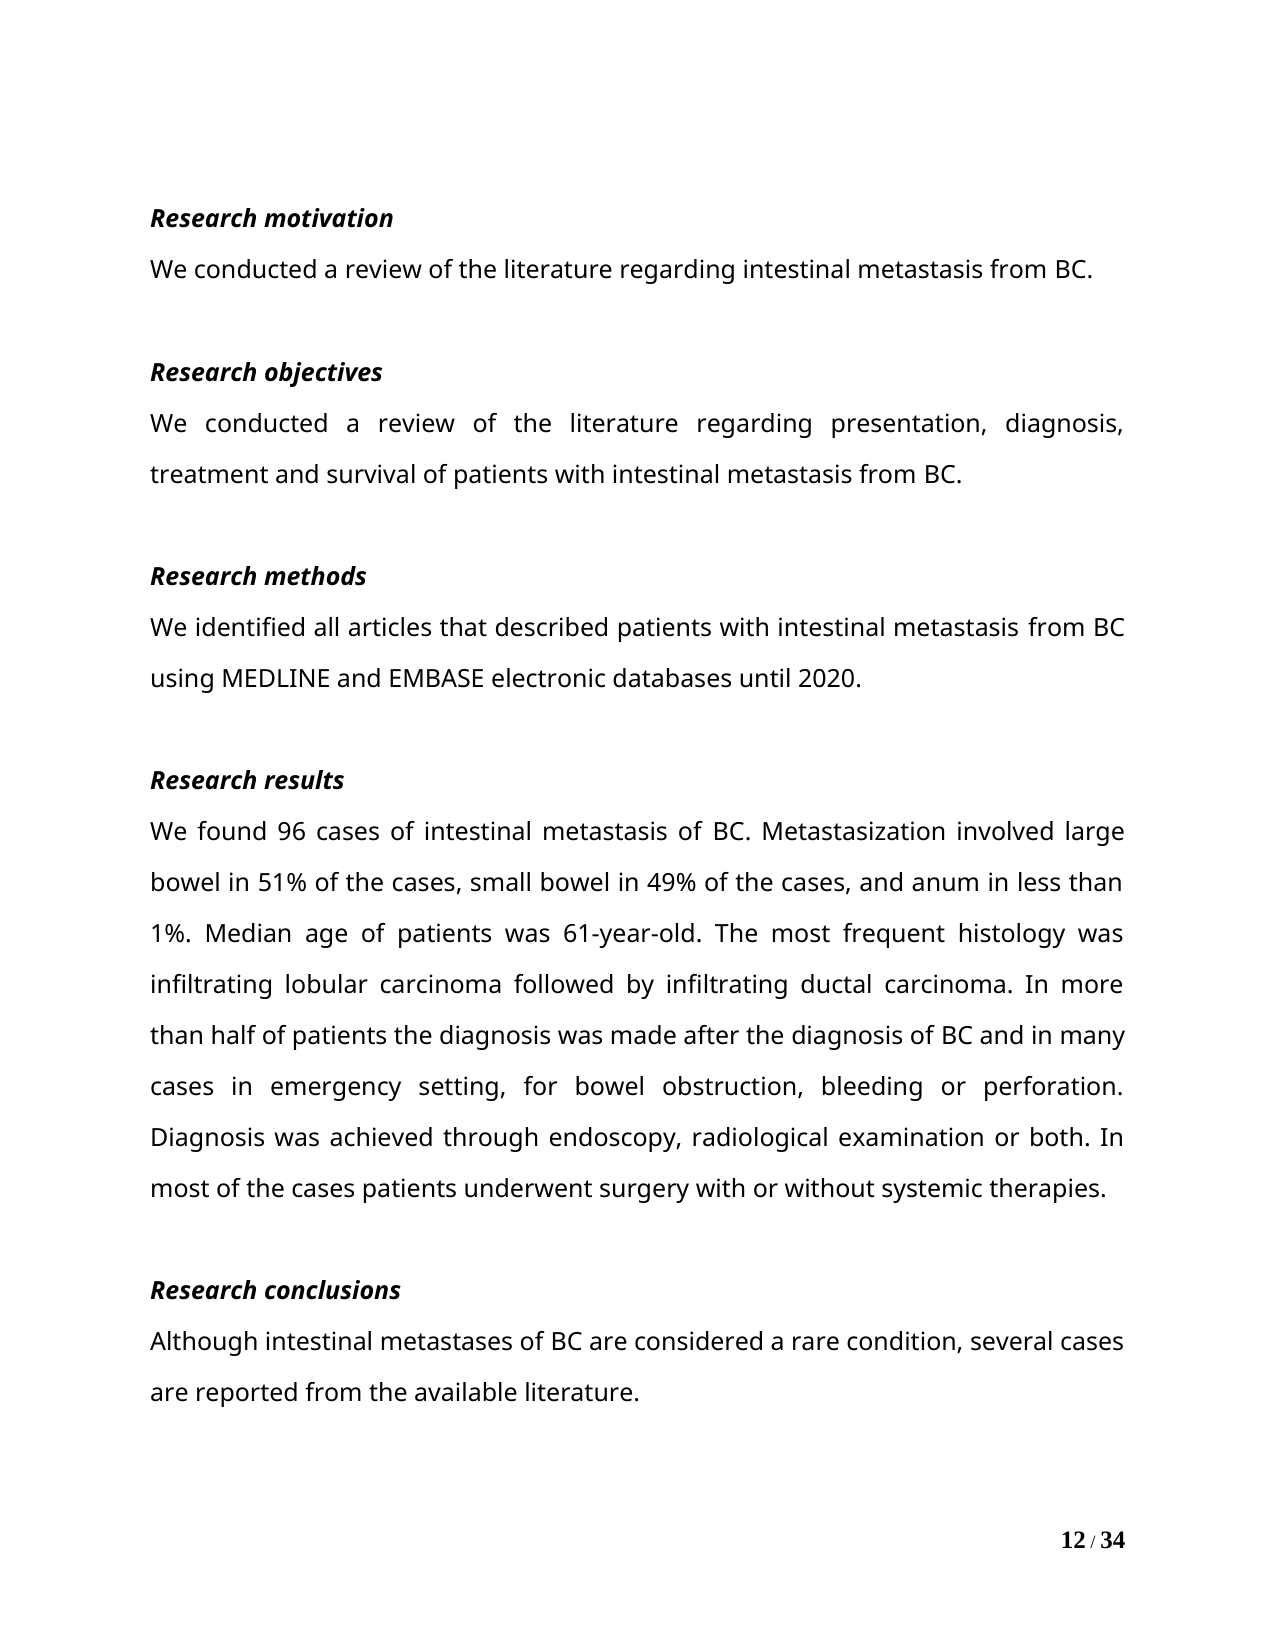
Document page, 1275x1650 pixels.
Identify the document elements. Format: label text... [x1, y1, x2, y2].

text Research conclusions [150, 1273, 1125, 1307]
text We conducted a review of the literature regarding intestinal metastasis from BC. [150, 252, 1125, 286]
text Research results [150, 762, 1125, 797]
text We identified all articles that described patients with intestinal metastasis from BC using MEDLINE and EMBASE electronic databases until 2020. [150, 609, 1125, 694]
text We found 96 cases of intestinal metastasis of BC. Metastasization involved large bowel in 51% of the cases, small bowel in 49% of the cases, and anum in less than 1%. Median age of patients was 61-year-old. The most frequent histology was infiltrating lobular carcinoma followed by infiltrating ductal carcinoma. In more than half of patients the diagnosis was made after the diagnosis of BC and in many cases in emergency setting, for bowel obstruction, bleeding or perforation. Diagnosis was achieved through endoscopy, radiological examination or both. In most of the cases patients underwent surgery with or without systemic therapies. [150, 813, 1125, 1205]
text We conducted a review of the literature regarding presentation, diagnosis, treatment and survival of patients with intestinal metastasis from BC. [150, 405, 1125, 490]
text Research methods [150, 558, 1125, 592]
text Although intestinal metastases of BC are considered a rare condition, several cases are reported from the available literature. [150, 1324, 1125, 1409]
text Research objectives [150, 354, 1125, 388]
text Research motivation [150, 201, 1125, 235]
